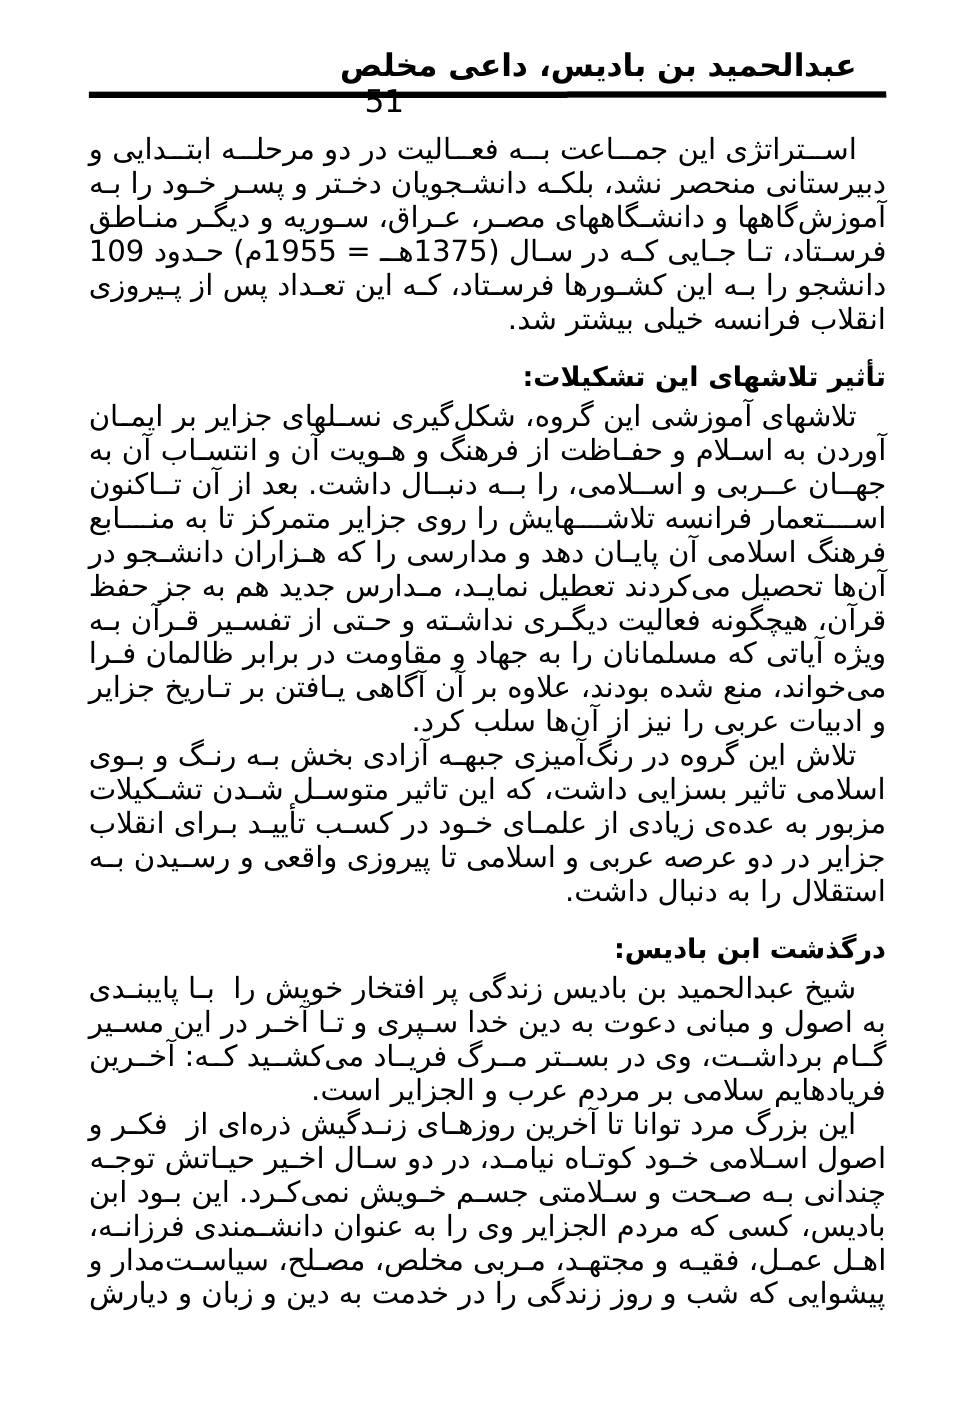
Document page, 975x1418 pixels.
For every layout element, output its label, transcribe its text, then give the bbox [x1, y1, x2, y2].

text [89, 1107, 886, 1311]
text درگذشت ابن بادیس: [89, 933, 886, 965]
text تأثیر تلاشهای این تشکیلات: [89, 361, 886, 393]
text تلاشهای آموزشی این گروه، شکل‌گیری نسلهای جزایر بر ایمان آوردن به اسلام و حفاظت از فرهنگ و هویت آن و انتساب آن به جهان عربی و اسلامی، را به دنبال داشت. بعد از آن تاکنون استعمار فرانسه تلاشهایش را روی جزایر متمرکز تا به منابع فرهنگ اسلامی آن پایان دهد و مدارسی را که هزاران دانشجو در آن‌ها تحصیل می‌کردند تعطیل نماید، مدارس جدید هم به جز حفظ قرآن، هیچگونه فعالیت دیگری نداشته و حتی از تفسیر قرآن به ویژه آیاتی که مسلمانان را به جهاد و مقاومت در برابر ظالمان فرا می‌خواند، منع شده بودند، علاوه بر آن آگاهی یافتن بر تاریخ جزایر و ادبیات عربی را نیز از آن‌ها سلب کرد. [89, 399, 886, 739]
text استراتژی این جماعت به فعالیت در دو مرحله ابتدایی و دبیرستانی منحصر نشد، بلکه دانشجویان دختر و پسر خود را به آموزش‌گاهها و دانشگاههای مصر، عراق، سوریه و دیگر مناطق فرستاد، تا جایی که در سال (1375هـ = 1955م) حدود 109 دانشجو را به این کشورها فرستاد، که این تعداد پس از پیروزی انقلاب فرانسه خیلی بیشتر شد. [89, 132, 886, 336]
text شیخ عبدالحمید بن بادیس زندگی پر افتخار خویش را با پایبندی به اصول و مبانی دعوت به دین خدا سپری و تا آخر در این مسیر گام برداشت، وی در بستر مرگ فریاد می‌کشید که: آخرین فریادهایم سلامی بر مردم عرب و الجزایر است. [89, 971, 886, 1107]
text تلاش این گروه در رنگ‌آمیزی جبهه آزادی بخش به رنگ و بوی اسلامی تاثیر بسزایی داشت، که این تاثیر متوسل شدن تشکیلات مزبور به عده‌ی زیادی از علمای خود در کسب تأیید برای انقلاب جزایر در دو عرصه عربی و اسلامی تا پیروزی واقعی و رسیدن به استقلال را به دنبال داشت. [89, 739, 886, 908]
